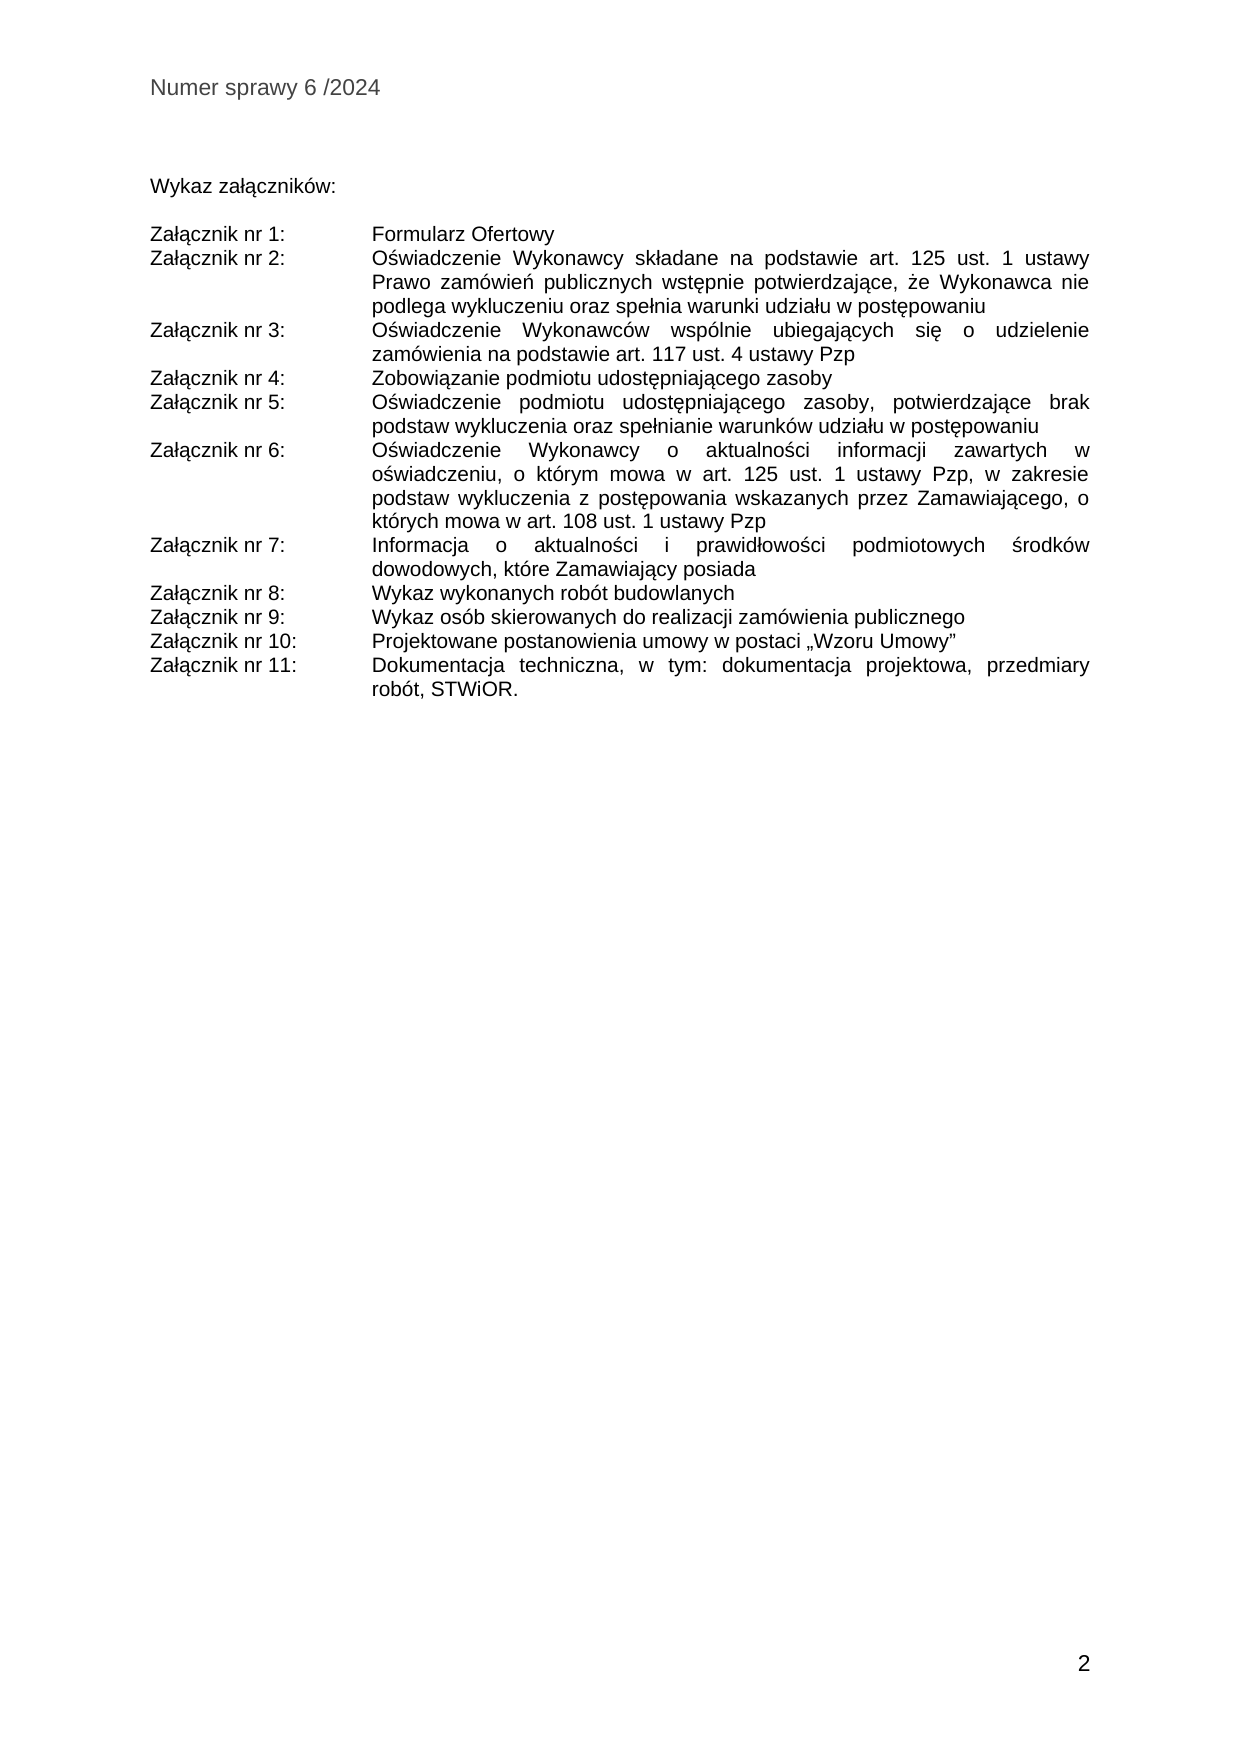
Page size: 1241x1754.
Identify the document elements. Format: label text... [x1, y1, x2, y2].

text Wykaz załączników: [150, 174, 1090, 198]
text Załącznik nr 11: Dokumentacja techniczna, w tym: dokumentacja projektowa, przedmiary robót, STWiOR. [150, 653, 1090, 701]
text Załącznik nr 1: Formularz Ofertowy [150, 222, 1090, 246]
text Załącznik nr 6: Oświadczenie Wykonawcy o aktualności informacji zawartych w oświadczeniu, o którym mowa w art. 125 ust. 1 ustawy Pzp, w zakresie podstaw wykluczenia z postępowania wskazanych przez Zamawiającego, o których mowa w art. 108 ust. 1 ustawy Pzp [150, 437, 1090, 533]
text Załącznik nr 3: Oświadczenie Wykonawców wspólnie ubiegających się o udzielenie zamówienia na podstawie art. 117 ust. 4 ustawy Pzp [150, 318, 1090, 366]
text Załącznik nr 2: Oświadczenie Wykonawcy składane na podstawie art. 125 ust. 1 ustawy Prawo zamówień publicznych wstępnie potwierdzające, że Wykonawca nie podlega wykluczeniu oraz spełnia warunki udziału w postępowaniu [150, 246, 1090, 318]
text Załącznik nr 9: Wykaz osób skierowanych do realizacji zamówienia publicznego [150, 605, 1090, 629]
text Załącznik nr 8: Wykaz wykonanych robót budowlanych [150, 581, 1090, 605]
text Załącznik nr 4: Zobowiązanie podmiotu udostępniającego zasoby [150, 366, 1090, 389]
text Załącznik nr 5: Oświadczenie podmiotu udostępniającego zasoby, potwierdzające brak podstaw wykluczenia oraz spełnianie warunków udziału w postępowaniu [150, 389, 1090, 437]
text Załącznik nr 7: Informacja o aktualności i prawidłowości podmiotowych środków dowodowych, które Zamawiający posiada [150, 533, 1090, 581]
text Załącznik nr 10: Projektowane postanowienia umowy w postaci „Wzoru Umowy” [150, 629, 1090, 653]
